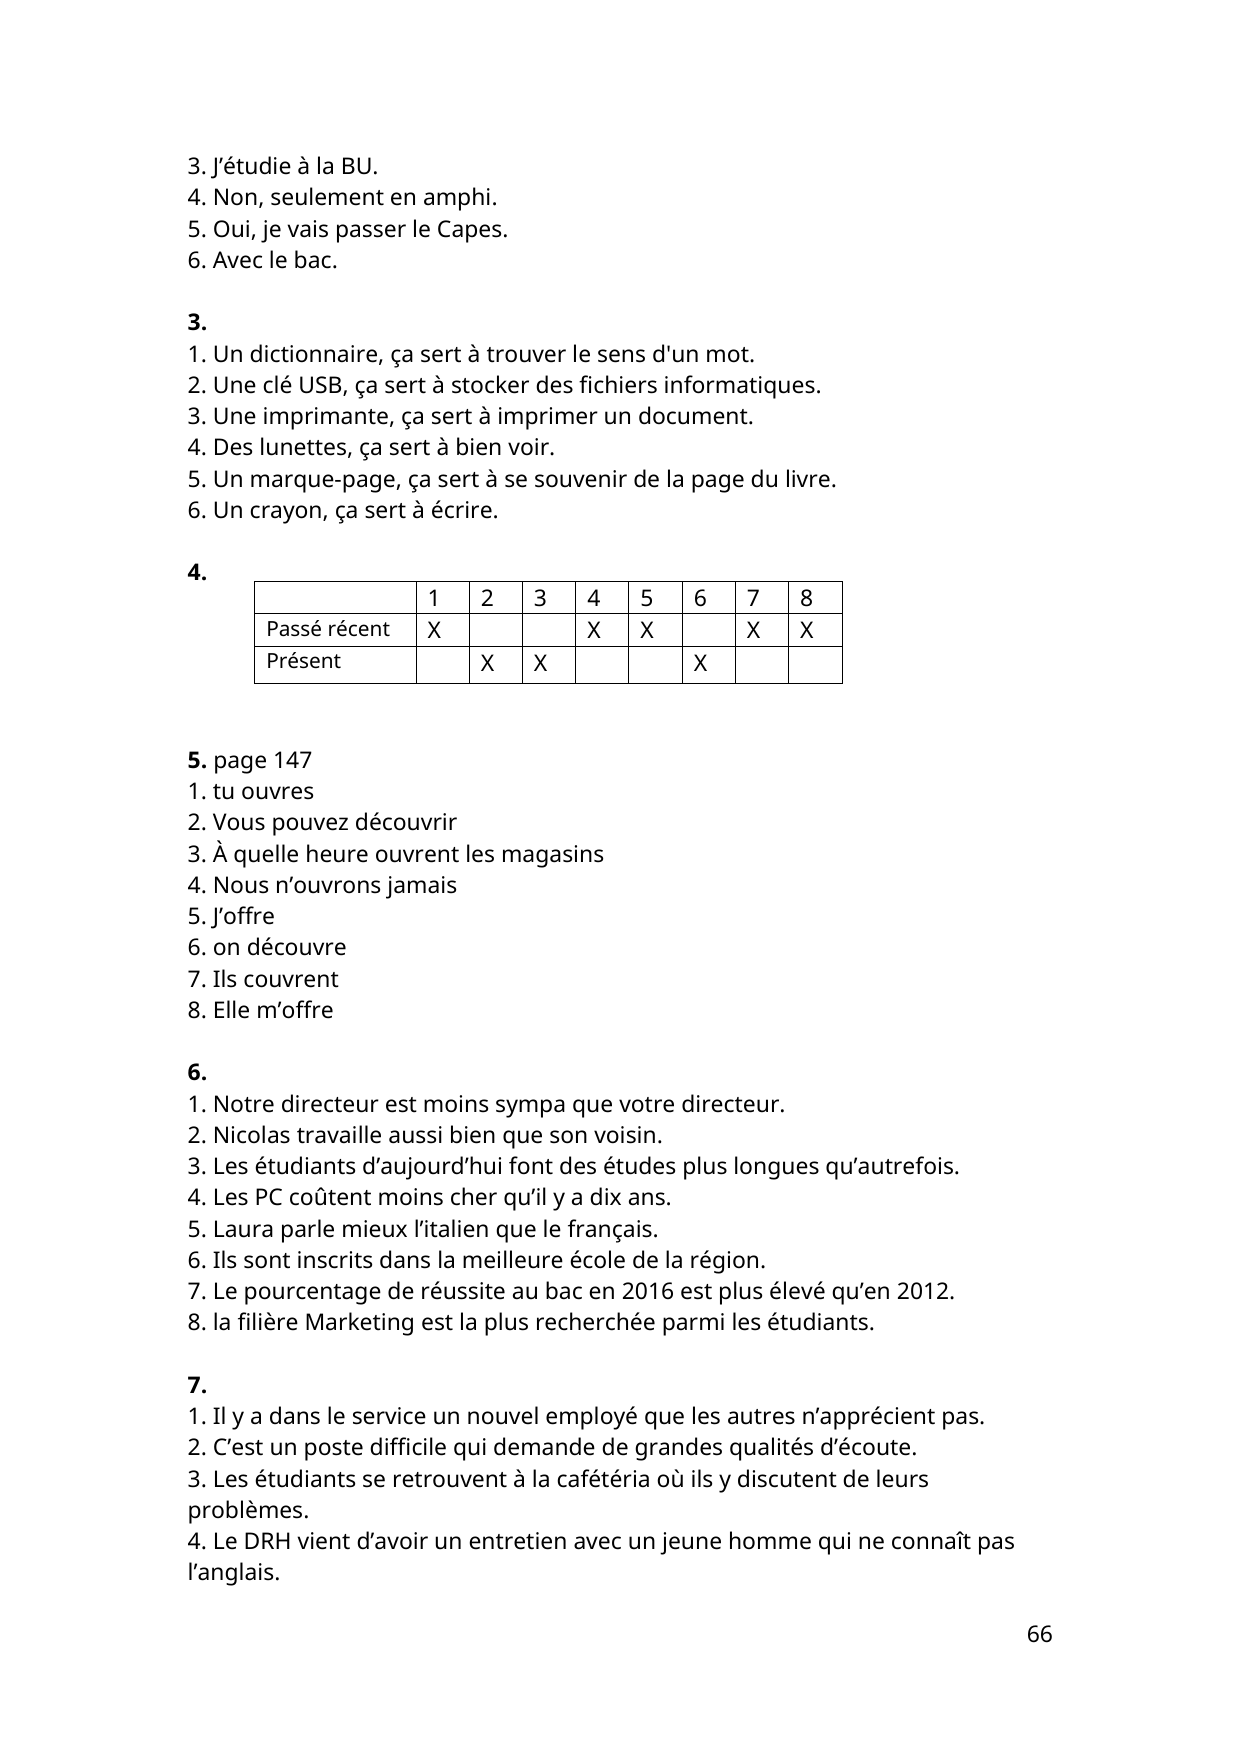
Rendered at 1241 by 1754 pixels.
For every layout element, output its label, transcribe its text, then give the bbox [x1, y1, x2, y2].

text 5. page 147 [187, 744, 1053, 775]
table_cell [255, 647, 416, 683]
text 1. tu ouvres [187, 775, 1053, 806]
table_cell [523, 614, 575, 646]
text 1. Notre directeur est moins sympa que votre directeur. [187, 1087, 1053, 1119]
text 6. [187, 1056, 1053, 1087]
text 1. Un dictionnaire, ça sert à trouver le sens d'un mot. [187, 337, 1053, 369]
text 7. Le pourcentage de réussite au bac en 2016 est plus élevé qu’en 2012. [187, 1275, 1053, 1306]
text 6. Un crayon, ça sert à écrire. [187, 494, 1053, 525]
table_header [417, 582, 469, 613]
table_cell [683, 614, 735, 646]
text 3. À quelle heure ouvrent les magasins [187, 837, 1053, 869]
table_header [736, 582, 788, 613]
text 6. on découvre [187, 931, 1053, 962]
text 8. Elle m’offre [187, 994, 1053, 1025]
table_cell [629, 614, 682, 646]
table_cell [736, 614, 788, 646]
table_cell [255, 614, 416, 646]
text 7. Ils couvrent [187, 962, 1053, 994]
text 6. Ils sont inscrits dans la meilleure école de la région. [187, 1244, 1053, 1275]
text 5. J’offre [187, 900, 1053, 931]
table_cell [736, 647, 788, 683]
text 3. Une imprimante, ça sert à imprimer un document. [187, 400, 1053, 431]
text 4. Non, seulement en amphi. [187, 181, 1053, 212]
text 2. C’est un poste difficile qui demande de grandes qualités d’écoute. [187, 1431, 1053, 1462]
text 5. Oui, je vais passer le Capes. [187, 212, 1053, 244]
text 4. Nous n’ouvrons jamais [187, 869, 1053, 900]
text 3. J’étudie à la BU. [187, 150, 1053, 181]
text 5. Laura parle mieux l’italien que le français. [187, 1212, 1053, 1244]
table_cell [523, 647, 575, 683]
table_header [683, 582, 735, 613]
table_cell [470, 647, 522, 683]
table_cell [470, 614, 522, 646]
text 2. Nicolas travaille aussi bien que son voisin. [187, 1119, 1053, 1150]
text 5. Un marque-page, ça sert à se souvenir de la page du livre. [187, 462, 1053, 494]
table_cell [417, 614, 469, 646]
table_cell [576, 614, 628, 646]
text 3. [187, 306, 1053, 337]
text 3. Les étudiants d’aujourd’hui font des études plus longues qu’autrefois. [187, 1150, 1053, 1181]
text 7. [187, 1369, 1053, 1400]
text 4. Des lunettes, ça sert à bien voir. [187, 431, 1053, 462]
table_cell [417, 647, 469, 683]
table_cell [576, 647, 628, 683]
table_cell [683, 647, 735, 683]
text 4. Les PC coûtent moins cher qu’il y a dix ans. [187, 1181, 1053, 1212]
text 2. Vous pouvez découvrir [187, 806, 1053, 837]
text 6. Avec le bac. [187, 244, 1053, 275]
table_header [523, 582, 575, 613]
text 4. [187, 556, 1053, 587]
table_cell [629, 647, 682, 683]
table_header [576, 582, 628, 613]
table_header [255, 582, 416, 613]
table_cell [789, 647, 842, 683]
text 3. Les étudiants se retrouvent à la cafétéria où ils y discutent de leurs problèmes. [187, 1462, 1053, 1525]
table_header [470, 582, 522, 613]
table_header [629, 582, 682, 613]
text 1. Il y a dans le service un nouvel employé que les autres n’apprécient pas. [187, 1400, 1053, 1431]
text 4. Le DRH vient d’avoir un entretien avec un jeune homme qui ne connaît pas l’anglais. [187, 1525, 1053, 1587]
text 8. la filière Marketing est la plus recherchée parmi les étudiants. [187, 1306, 1053, 1337]
text 2. Une clé USB, ça sert à stocker des fichiers informatiques. [187, 369, 1053, 400]
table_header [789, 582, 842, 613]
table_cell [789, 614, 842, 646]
